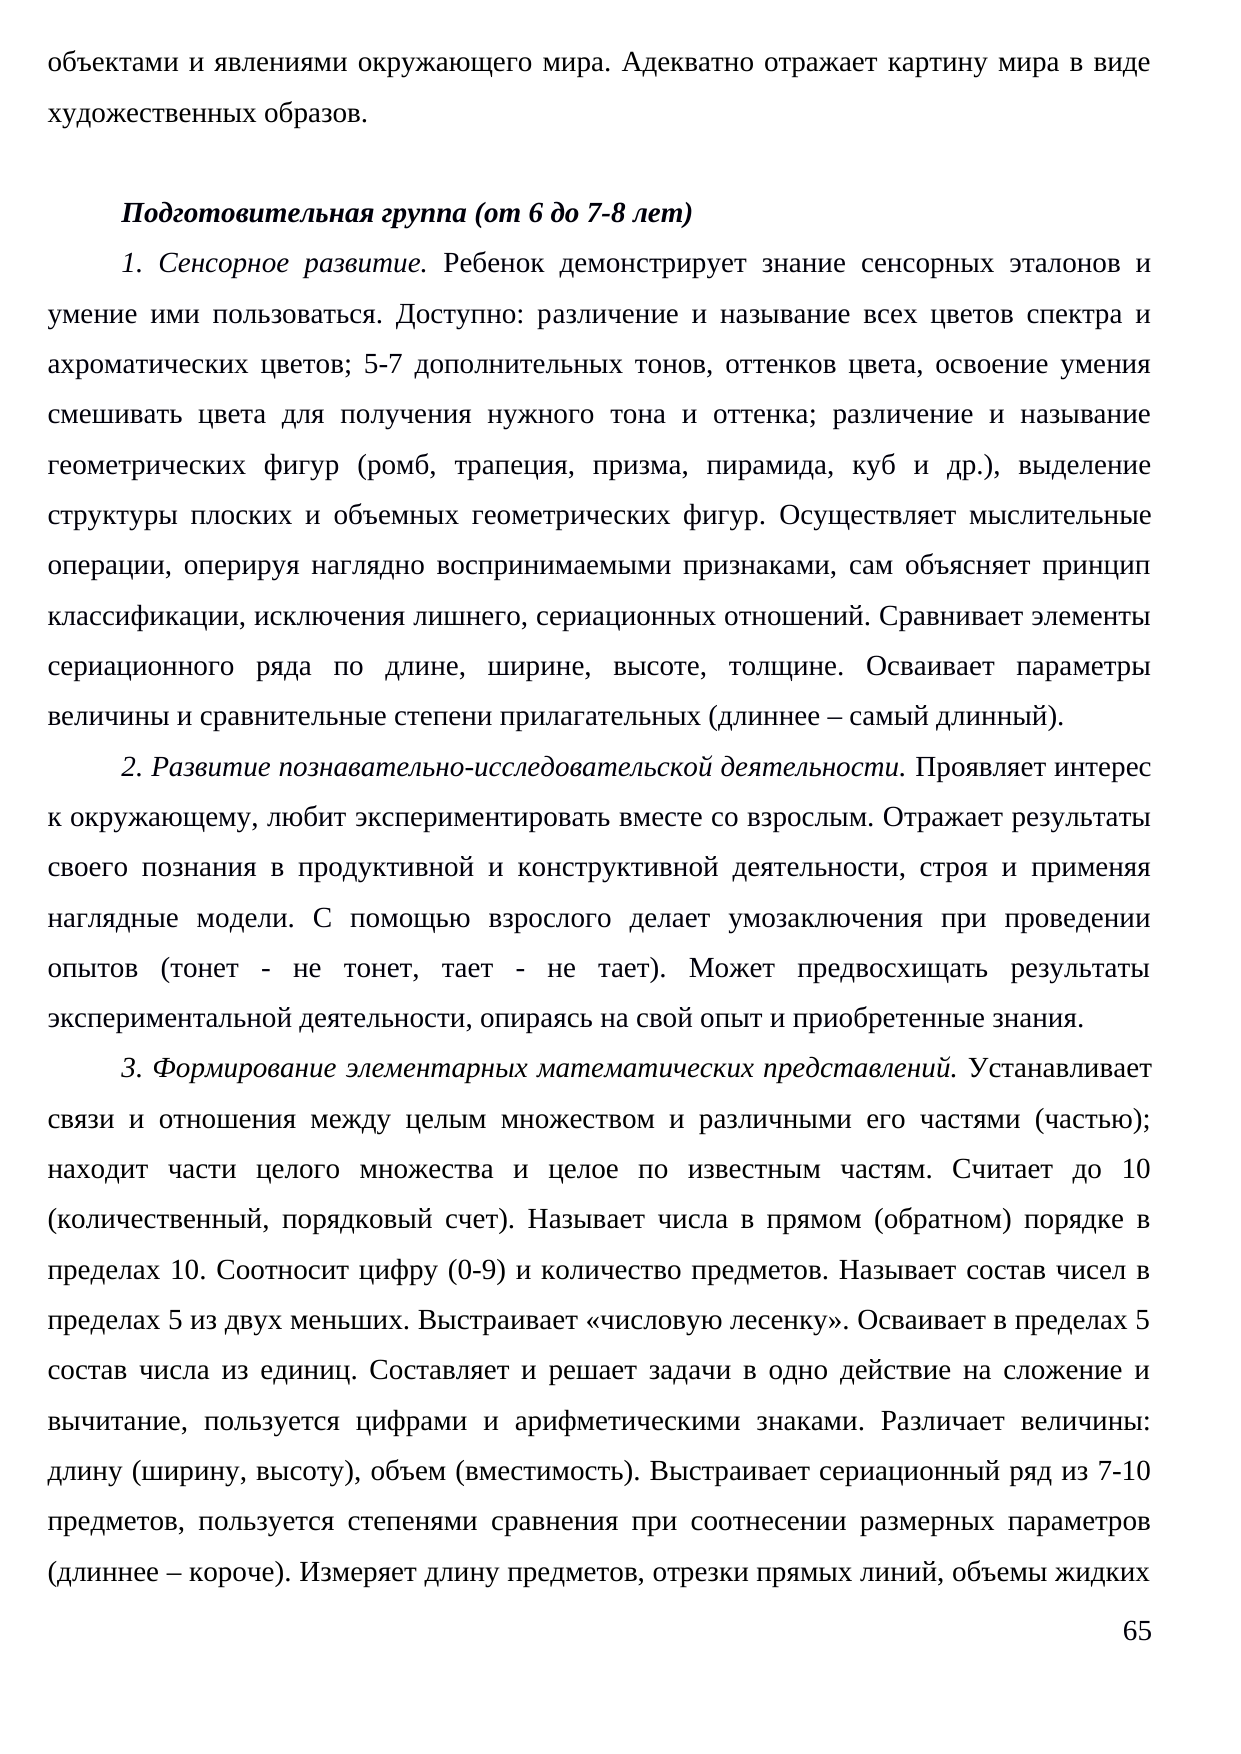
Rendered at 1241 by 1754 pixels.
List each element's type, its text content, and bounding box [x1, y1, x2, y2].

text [47, 1051, 1152, 1587]
text 2. Развитие познавательно-исследовательской деятельности. Проявляет интерес к окружающему, любит экспериментировать вместе со взрослым. Отражает результаты своего познания в продуктивной и конструктивной деятельности, строя и применяя наглядные модели. С помощью взрослого делает умозаключения при проведении опытов (тонет - не тонет, тает - не тает). Может предвосхищать результаты экспериментальной деятельности, опираясь на свой опыт и приобретенные знания. [47, 749, 1152, 1034]
text Подготовительная группа (от 6 до 7-8 лет) [47, 195, 1152, 229]
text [47, 44, 1152, 128]
text 1. Сенсорное развитие. Ребенок демонстрирует знание сенсорных эталонов и умение ими пользоваться. Доступно: различение и называние всех цветов спектра и ахроматических цветов; 5-7 дополнительных тонов, оттенков цвета, освоение умения смешивать цвета для получения нужного тона и оттенка; различение и называние геометрических фигур (ромб, трапеция, призма, пирамида, куб и др.), выделение структуры плоских и объемных геометрических фигур. Осуществляет мыслительные операции, оперируя наглядно воспринимаемыми признаками, сам объясняет принцип классификации, исключения лишнего, сериационных отношений. Сравнивает элементы сериационного ряда по длине, ширине, высоте, толщине. Осваивает параметры величины и сравнительные степени прилагательных (длиннее – самый длинный). [47, 246, 1152, 732]
